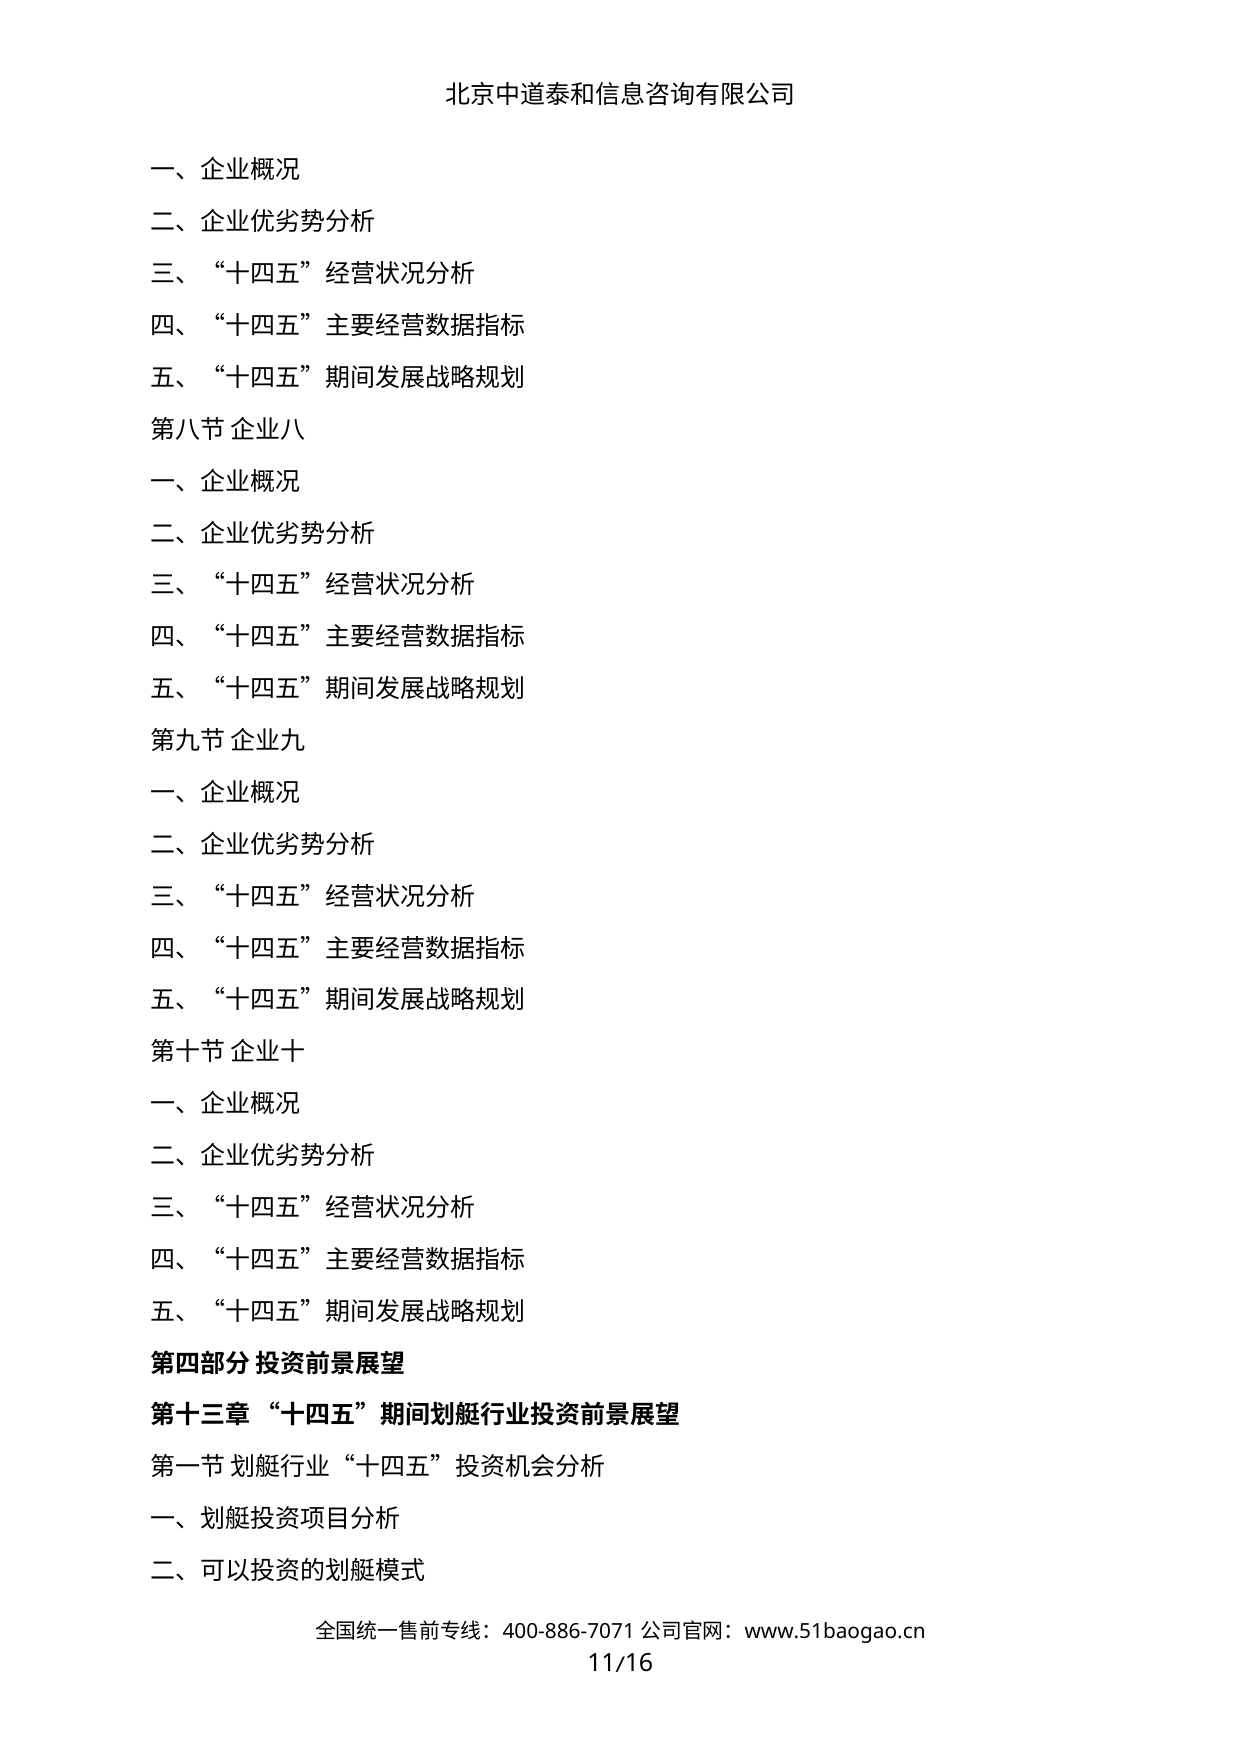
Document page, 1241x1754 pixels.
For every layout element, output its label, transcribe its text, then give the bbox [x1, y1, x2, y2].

text 第十节 企业十 [150, 1032, 1090, 1068]
text 二、可以投资的划艇模式 [150, 1551, 1090, 1587]
text 四、“十四五”主要经营数据指标 [150, 617, 1090, 653]
text 三、“十四五”经营状况分析 [150, 254, 1090, 290]
text 第十三章 “十四五”期间划艇行业投资前景展望 [150, 1395, 1090, 1431]
text 三、“十四五”经营状况分析 [150, 1187, 1090, 1224]
text 第一节 划艇行业“十四五”投资机会分析 [150, 1447, 1090, 1483]
text 一、企业概况 [150, 772, 1090, 809]
text 二、企业优劣势分析 [150, 202, 1090, 238]
text 五、“十四五”期间发展战略规划 [150, 669, 1090, 705]
text 二、企业优劣势分析 [150, 513, 1090, 549]
text 一、企业概况 [150, 1084, 1090, 1120]
text 五、“十四五”期间发展战略规划 [150, 980, 1090, 1016]
text 一、企业概况 [150, 461, 1090, 497]
text 二、企业优劣势分析 [150, 824, 1090, 861]
text 四、“十四五”主要经营数据指标 [150, 1239, 1090, 1276]
text 二、企业优劣势分析 [150, 1136, 1090, 1172]
text 第四部分 投资前景展望 [150, 1343, 1090, 1379]
text 第九节 企业九 [150, 721, 1090, 757]
text 一、企业概况 [150, 150, 1090, 186]
text 四、“十四五”主要经营数据指标 [150, 306, 1090, 342]
text 三、“十四五”经营状况分析 [150, 876, 1090, 912]
text 五、“十四五”期间发展战略规划 [150, 1291, 1090, 1327]
text 四、“十四五”主要经营数据指标 [150, 928, 1090, 964]
text 三、“十四五”经营状况分析 [150, 565, 1090, 601]
text 五、“十四五”期间发展战略规划 [150, 357, 1090, 394]
text 第八节 企业八 [150, 409, 1090, 446]
text 一、划艇投资项目分析 [150, 1499, 1090, 1535]
